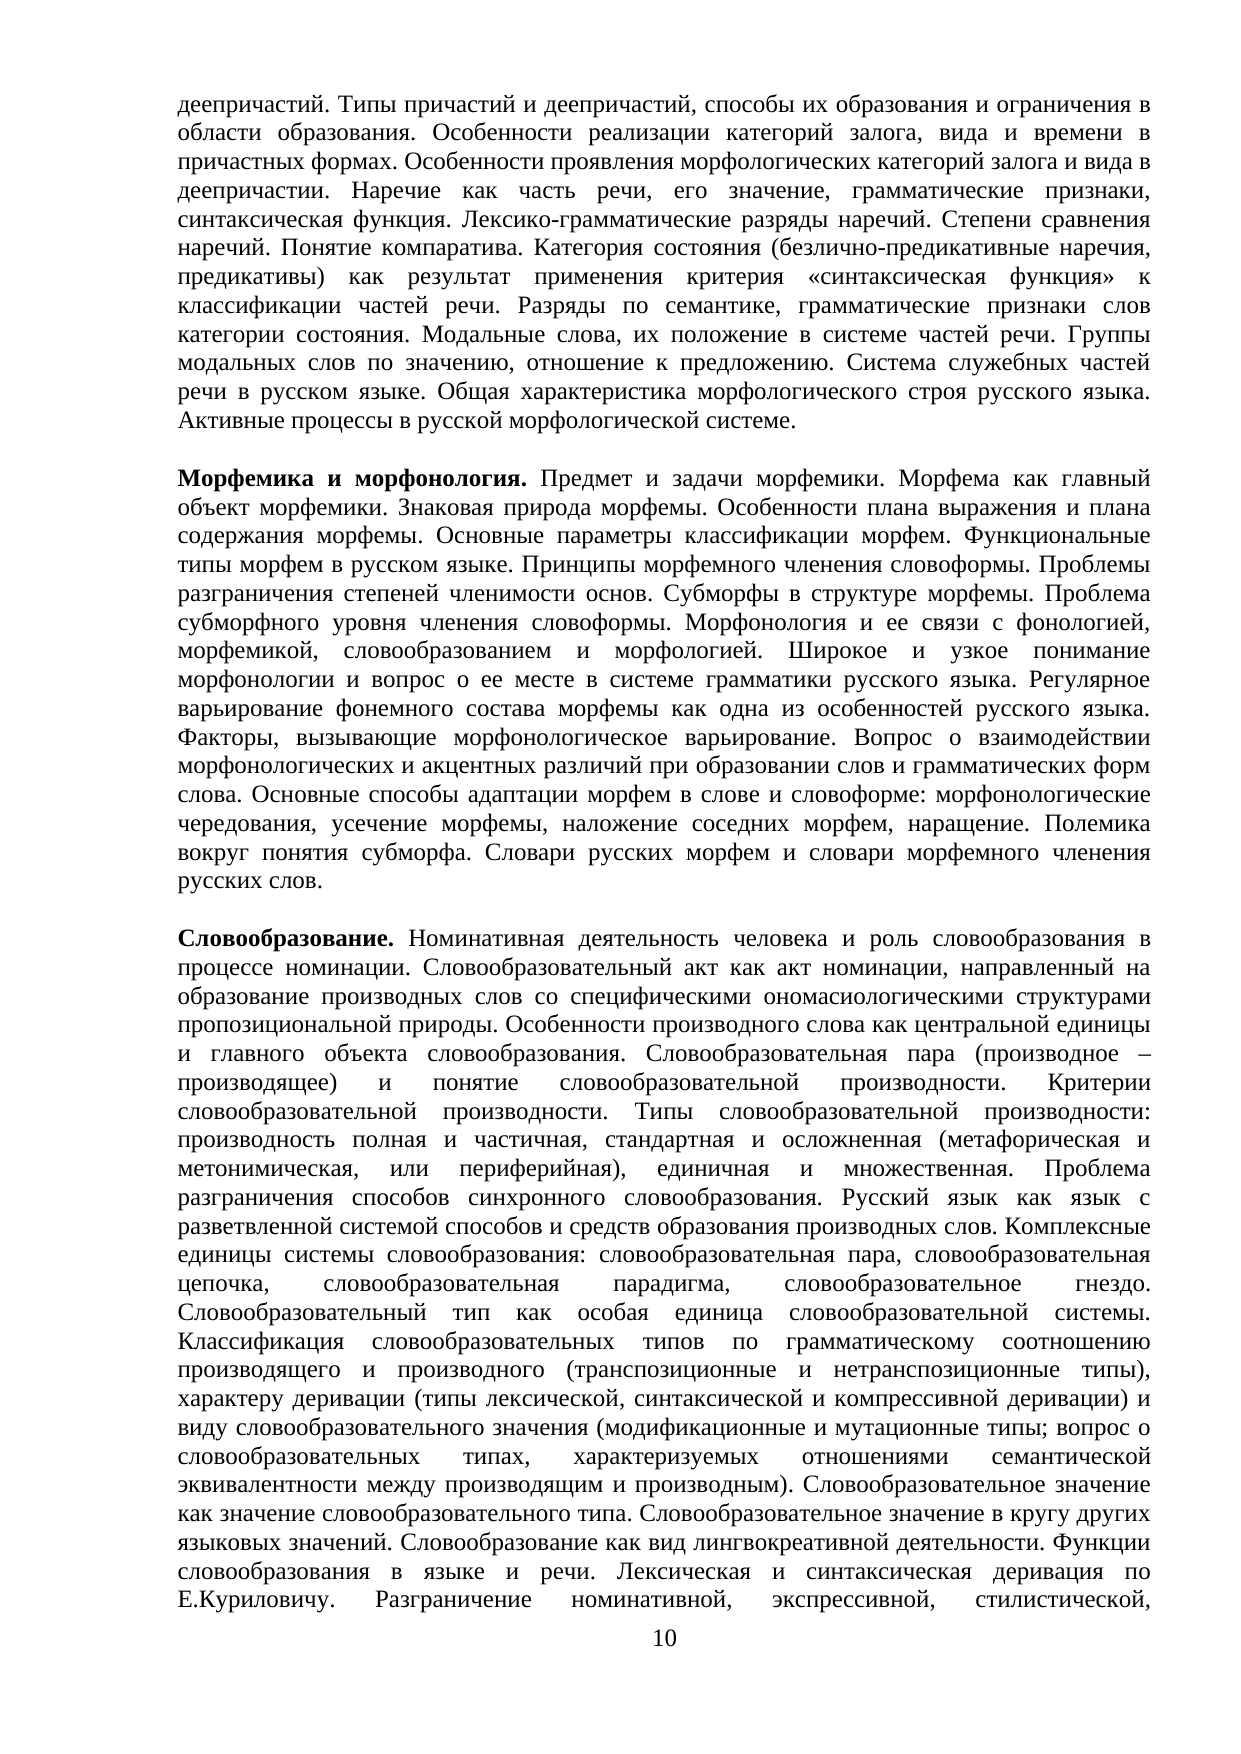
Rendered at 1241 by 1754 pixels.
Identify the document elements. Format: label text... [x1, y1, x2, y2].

text Морфемика и морфонология. Предмет и задачи морфемики. Морфема как главный объект морфемики. Знаковая природа морфемы. Особенности плана выражения и плана содержания морфемы. Основные параметры классификации морфем. Функциональные типы морфем в русском языке. Принципы морфемного членения словоформы. Проблемы разграничения степеней членимости основ. Субморфы в структуре морфемы. Проблема субморфного уровня членения словоформы. Морфонология и ее связи с фонологией, морфемикой, словообразованием и морфологией. Широкое и узкое понимание морфонологии и вопрос о ее месте в системе грамматики русского языка. Регулярное варьирование фонемного состава морфемы как одна из особенностей русского языка. Факторы, вызывающие морфонологическое варьирование. Вопрос о взаимодействии морфонологических и акцентных различий при образовании слов и грамматических форм слова. Основные способы адаптации морфем в слове и словоформе: морфонологические чередования, усечение морфемы, наложение соседних морфем, наращение. Полемика вокруг понятия субморфа. Словари русских морфем и словари морфемного членения русских слов. [177, 463, 1152, 894]
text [177, 923, 1152, 1613]
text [177, 89, 1152, 434]
